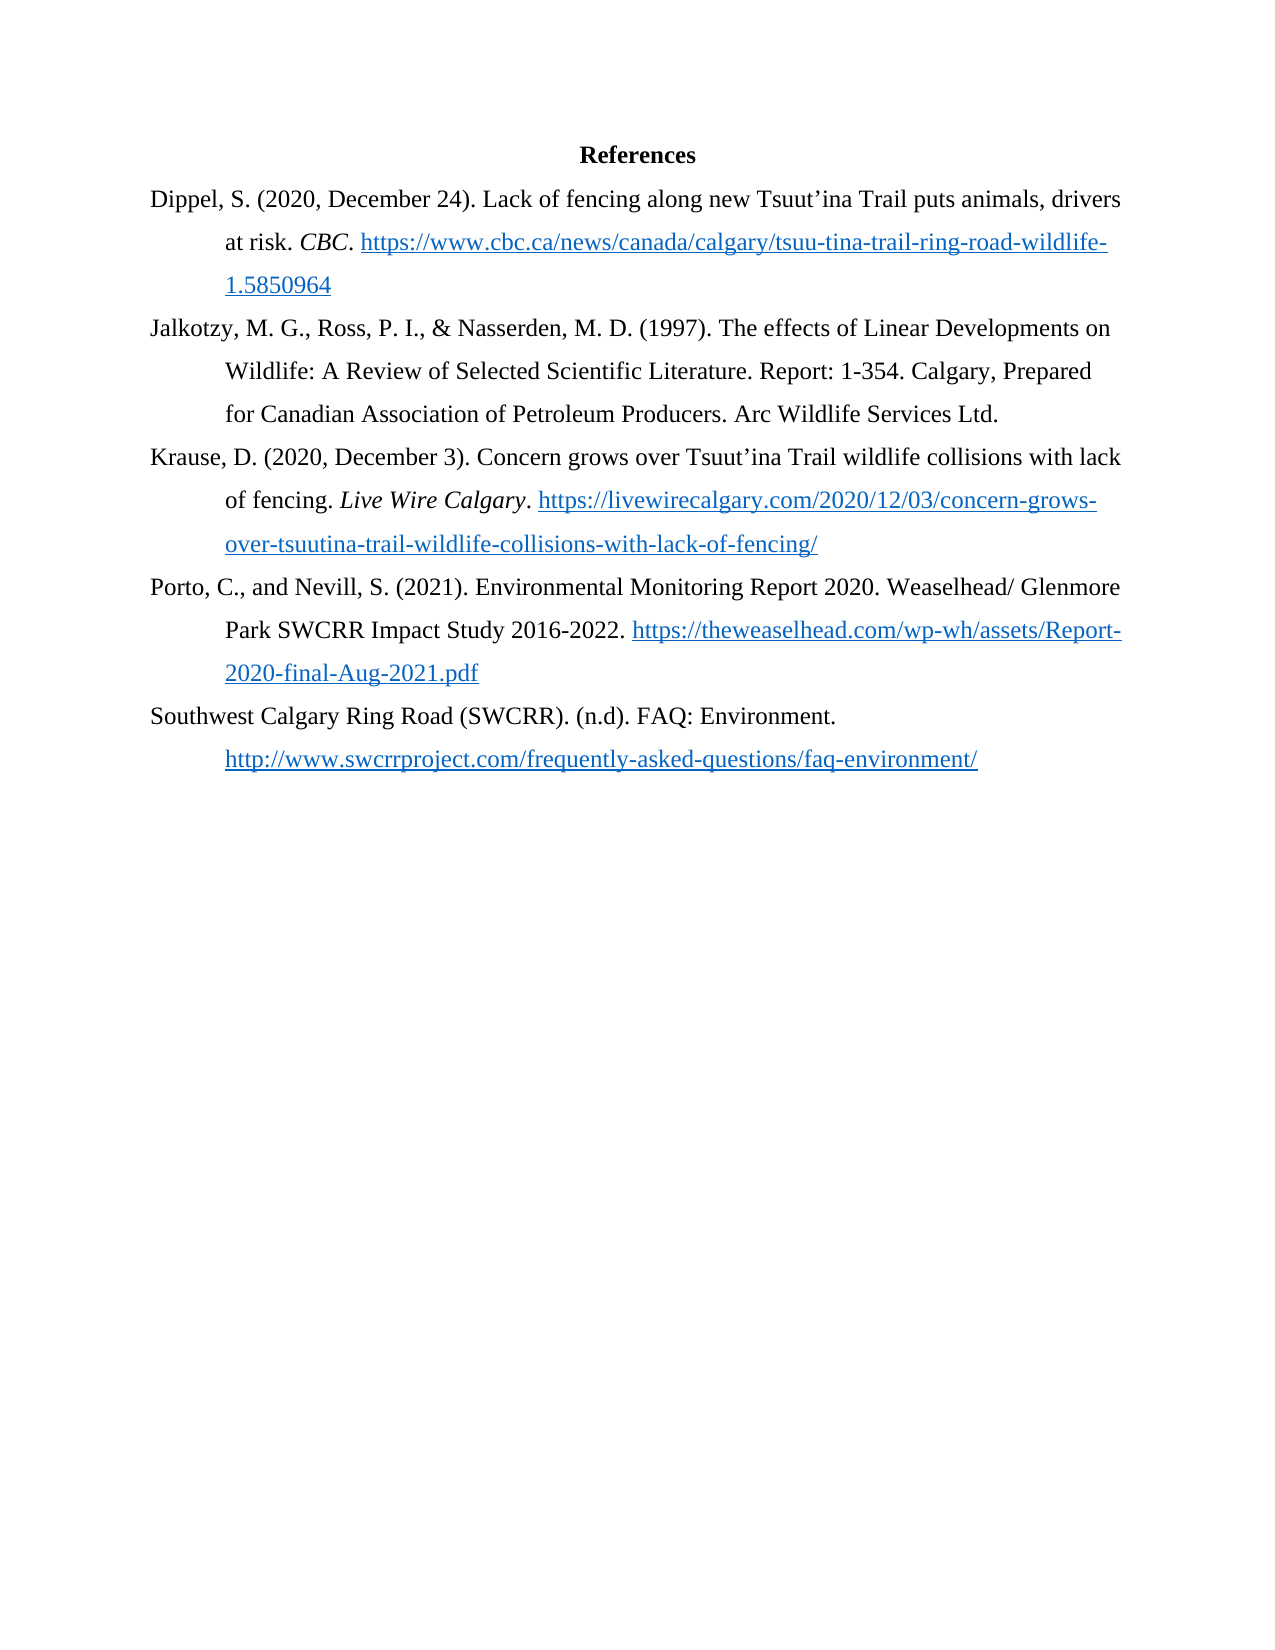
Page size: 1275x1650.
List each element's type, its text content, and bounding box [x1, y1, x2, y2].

text Southwest Calgary Ring Road (SWCRR). (n.d). FAQ: Environment. http://www.swcrrproject.com/frequently-asked-questions/faq-environment/ [150, 701, 1125, 773]
text Porto, C., and Nevill, S. (2021). Environmental Monitoring Report 2020. Weaselhead/ Glenmore Park SWCRR Impact Study 2016-2022. https://theweaselhead.com/wp-wh/assets/Report-2020-final-Aug-2021.pdf [150, 572, 1125, 687]
text Krause, D. (2020, December 3). Concern grows over Tsuut’ina Trail wildlife collisions with lack of fencing. Live Wire Calgary. https://livewirecalgary.com/2020/12/03/concern-grows-over-tsuutina-trail-wildlife-collisions-with-lack-of-fencing/ [150, 442, 1125, 557]
text Jalkotzy, M. G., Ross, P. I., & Nasserden, M. D. (1997). The effects of Linear Developments on Wildlife: A Review of Selected Scientific Literature. Report: 1-354. Calgary, Prepared for Canadian Association of Petroleum Producers. Arc Wildlife Services Ltd. [150, 313, 1125, 428]
text Dippel, S. (2020, December 24). Lack of fencing along new Tsuut’ina Trail puts animals, drivers at risk. CBC. https://www.cbc.ca/news/canada/calgary/tsuu-tina-trail-ring-road-wildlife-1.5850964 [150, 184, 1125, 299]
text References [150, 141, 1125, 169]
